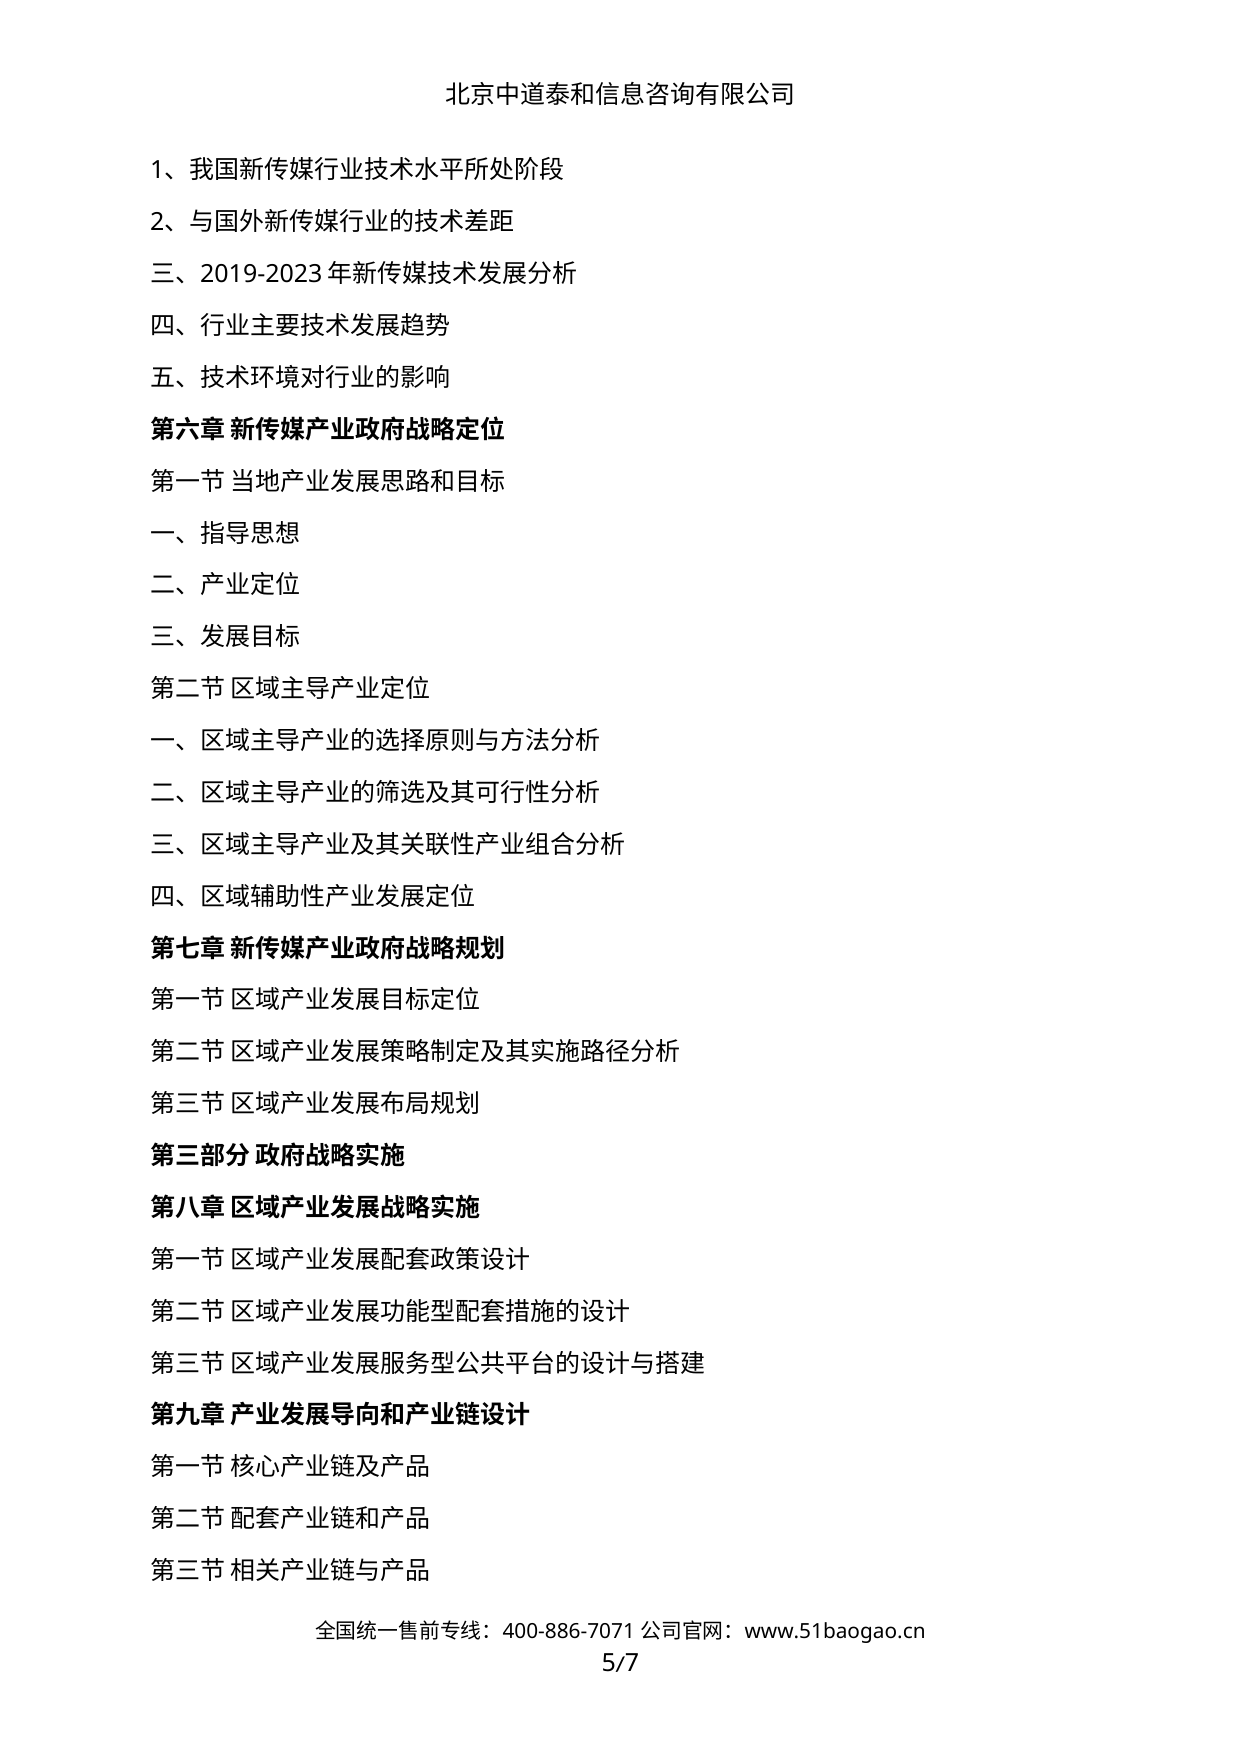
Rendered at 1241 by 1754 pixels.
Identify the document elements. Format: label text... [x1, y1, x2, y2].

text 四、区域辅助性产业发展定位 [150, 876, 1090, 912]
text 第二节 配套产业链和产品 [150, 1499, 1090, 1535]
text 第一节 区域产业发展目标定位 [150, 980, 1090, 1016]
text 第二节 区域主导产业定位 [150, 669, 1090, 705]
text 一、指导思想 [150, 513, 1090, 549]
text 第六章 新传媒产业政府战略定位 [150, 409, 1090, 446]
text 二、产业定位 [150, 565, 1090, 601]
text 第二节 区域产业发展策略制定及其实施路径分析 [150, 1032, 1090, 1068]
text 第三部分 政府战略实施 [150, 1136, 1090, 1172]
text 第三节 区域产业发展服务型公共平台的设计与搭建 [150, 1343, 1090, 1379]
text 三、发展目标 [150, 617, 1090, 653]
text 1、我国新传媒行业技术水平所处阶段 [150, 150, 1090, 186]
text 三、2019-2023年新传媒技术发展分析 [150, 254, 1090, 290]
text 第一节 区域产业发展配套政策设计 [150, 1239, 1090, 1276]
text 第七章 新传媒产业政府战略规划 [150, 928, 1090, 964]
text 第一节 当地产业发展思路和目标 [150, 461, 1090, 497]
text 2、与国外新传媒行业的技术差距 [150, 202, 1090, 238]
text 第一节 核心产业链及产品 [150, 1447, 1090, 1483]
text 一、区域主导产业的选择原则与方法分析 [150, 721, 1090, 757]
text 五、技术环境对行业的影响 [150, 357, 1090, 394]
text 第三节 区域产业发展布局规划 [150, 1084, 1090, 1120]
text 第三节 相关产业链与产品 [150, 1551, 1090, 1587]
text 三、区域主导产业及其关联性产业组合分析 [150, 824, 1090, 861]
text 四、行业主要技术发展趋势 [150, 306, 1090, 342]
text 第九章 产业发展导向和产业链设计 [150, 1395, 1090, 1431]
text 第二节 区域产业发展功能型配套措施的设计 [150, 1291, 1090, 1327]
text 二、区域主导产业的筛选及其可行性分析 [150, 772, 1090, 809]
text 第八章 区域产业发展战略实施 [150, 1187, 1090, 1224]
